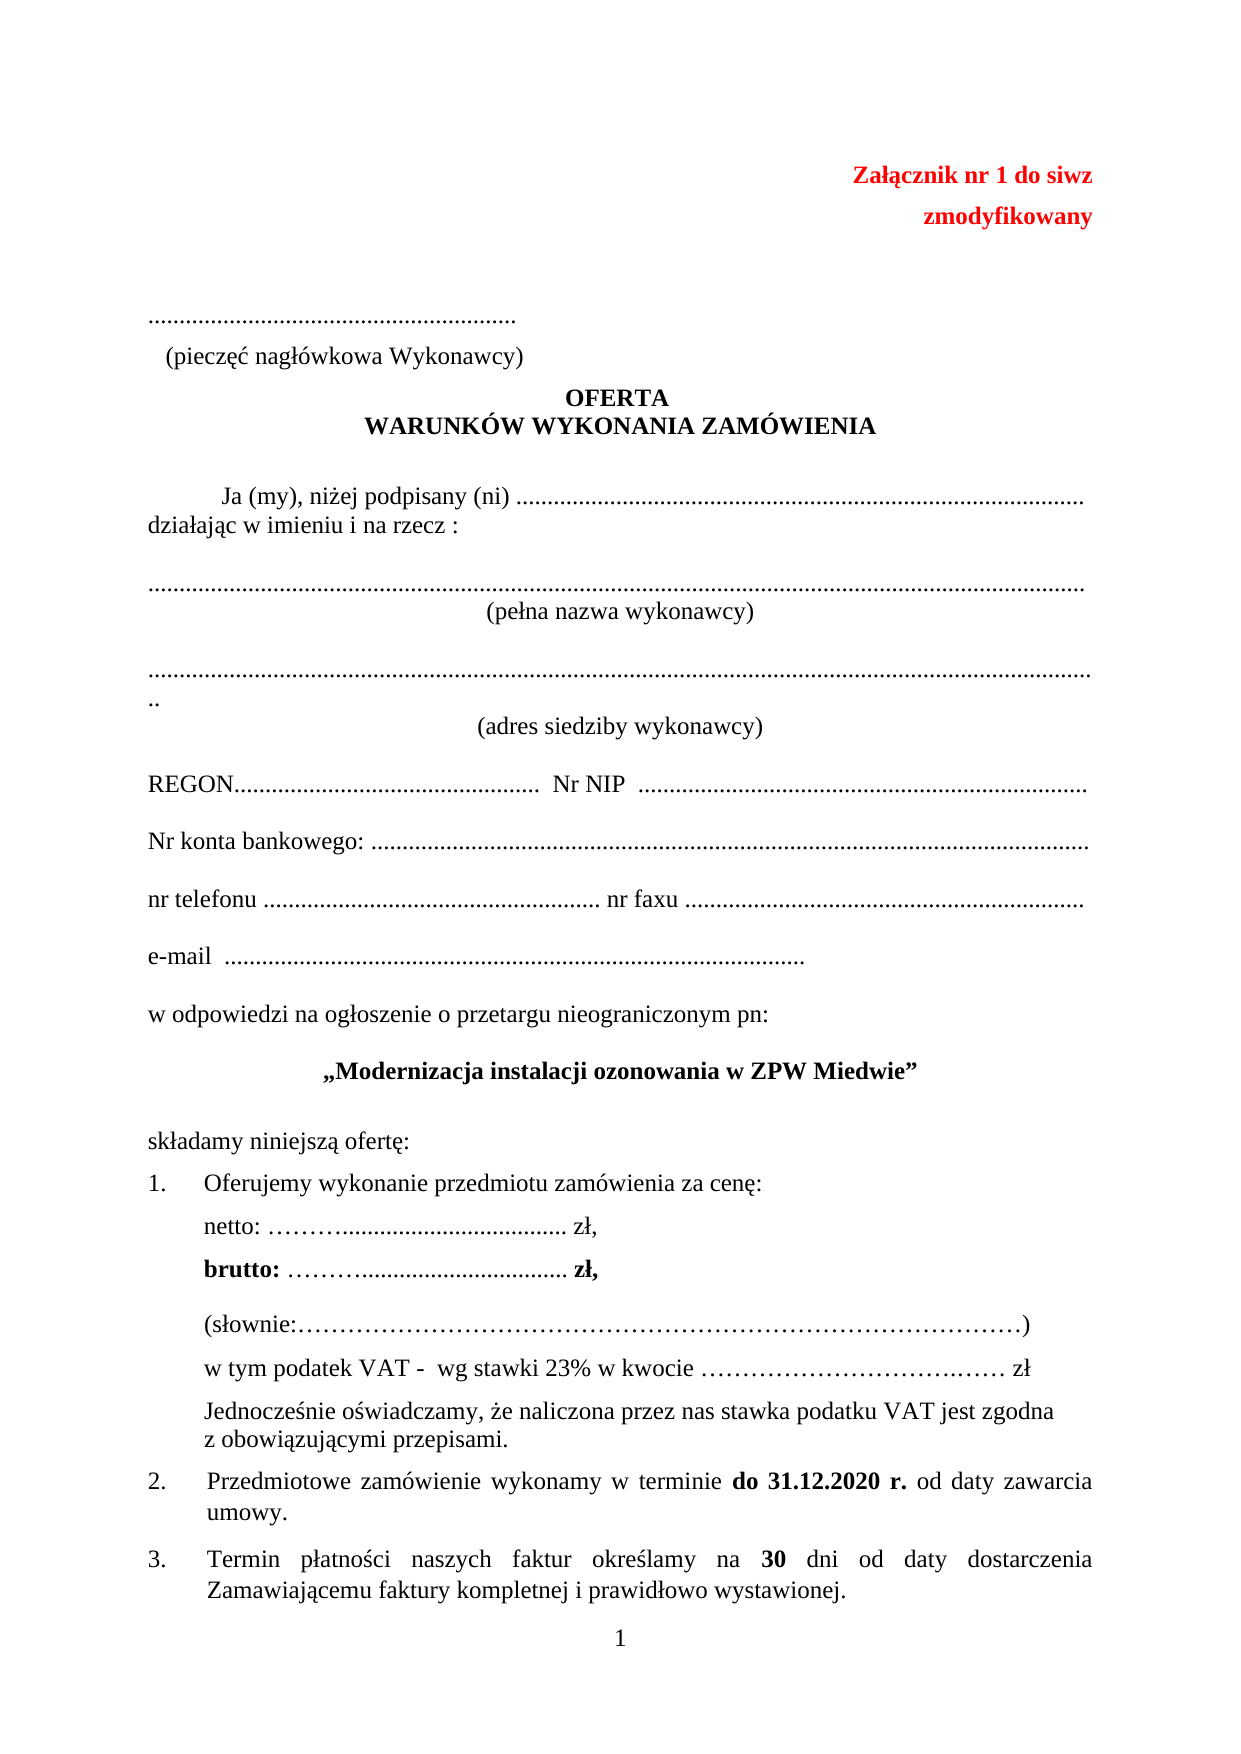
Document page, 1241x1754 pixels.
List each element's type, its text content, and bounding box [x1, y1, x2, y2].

text nr telefonu ...................................................... nr faxu ................................................................ [148, 884, 1093, 913]
list Termin płatności naszych faktur określamy na 30 dni od daty dostarczenia Zamawiającemu faktury kompletnej i prawidłowo wystawionej. [148, 1544, 1093, 1604]
text Jednocześnie oświadczamy, że naliczona przez nas stawka podatku VAT jest zgodna [148, 1396, 1093, 1424]
text składamy niniejszą ofertę: [148, 1126, 1093, 1155]
text ...................................................................................................................................................... [148, 568, 1093, 596]
text Załącznik nr 1 do siwz [148, 160, 1093, 189]
list Przedmiotowe zamówienie wykonamy w terminie do 31.12.2020 r. od daty zawarcia umowy. [148, 1466, 1093, 1526]
text „Modernizacja instalacji ozonowania w ZPW Miedwie” [148, 1056, 1093, 1085]
text ........................................................... [148, 300, 541, 329]
text (pieczęć nagłówkowa Wykonawcy) [148, 341, 541, 370]
text Nr konta bankowego: ................................................................................................................... [148, 826, 1093, 855]
text (pełna nazwa wykonawcy) [148, 596, 1093, 625]
text REGON................................................. Nr NIP ........................................................................ [148, 769, 1093, 798]
text ......................................................................................................................................................... [148, 654, 1093, 711]
text Ja (my), niżej podpisany (ni) ........................................................................................... [148, 481, 1093, 510]
text OFERTA WARUNKÓW WYKONANIA ZAMÓWIENIA [148, 383, 1093, 440]
text działając w imieniu i na rzecz : [148, 510, 1093, 539]
text (adres siedziby wykonawcy) [148, 711, 1093, 740]
text (słownie:……………………………………………………………………………) w tym podatek VAT - wg stawki 23% w kwocie ………………………….…… zł [148, 1309, 1093, 1381]
text z obowiązującymi przepisami. [148, 1424, 1093, 1453]
text zmodyfikowany [148, 201, 1093, 259]
text w odpowiedzi na ogłoszenie o przetargu nieograniczonym pn: [148, 999, 1093, 1028]
text 1. Oferujemy wykonanie przedmiotu zamówienia za cenę: netto: ……….................................... zł, brutto: ………................................. zł, [148, 1168, 1093, 1283]
text e-mail ............................................................................................. [148, 941, 1093, 970]
